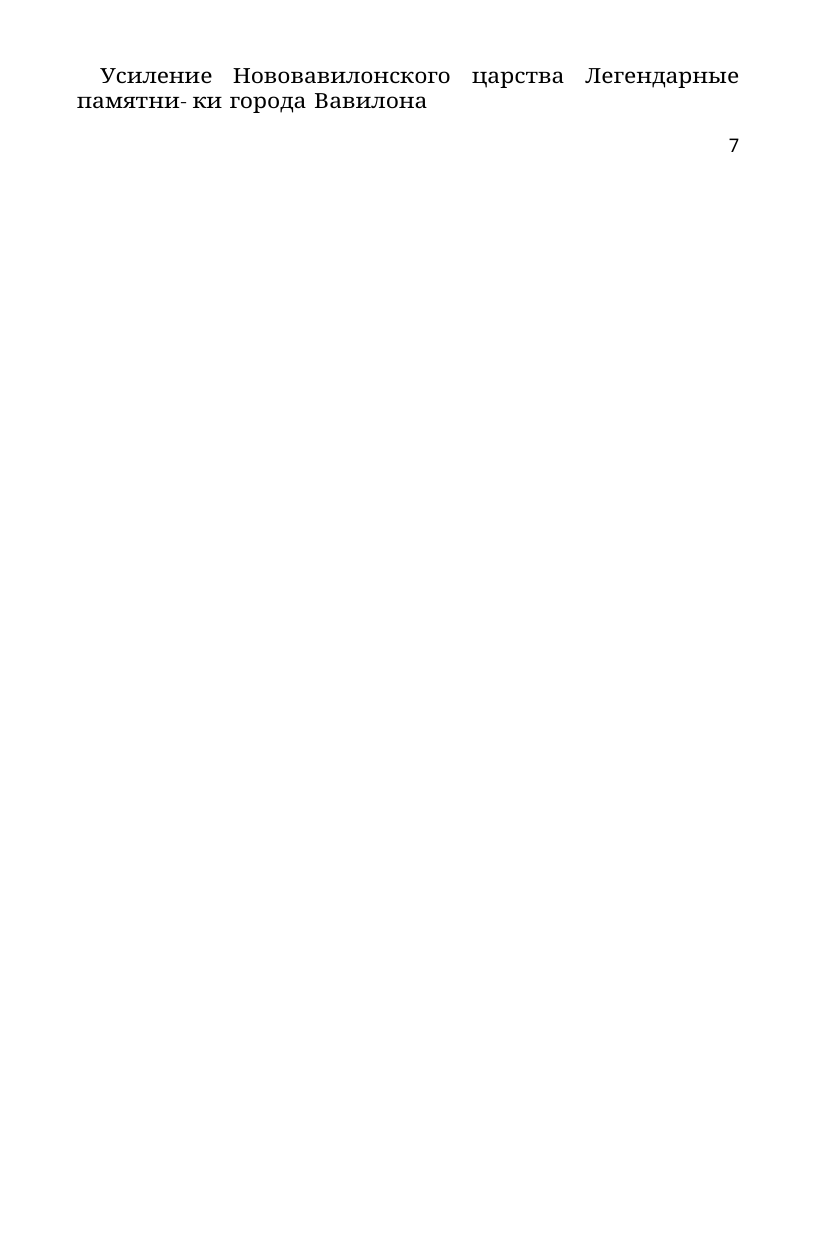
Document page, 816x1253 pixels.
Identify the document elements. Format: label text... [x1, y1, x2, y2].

text Усиление Нововавилонского царства Легендарные памятни- ки города Вавилона [77, 64, 739, 114]
text 7 [60, 133, 739, 158]
